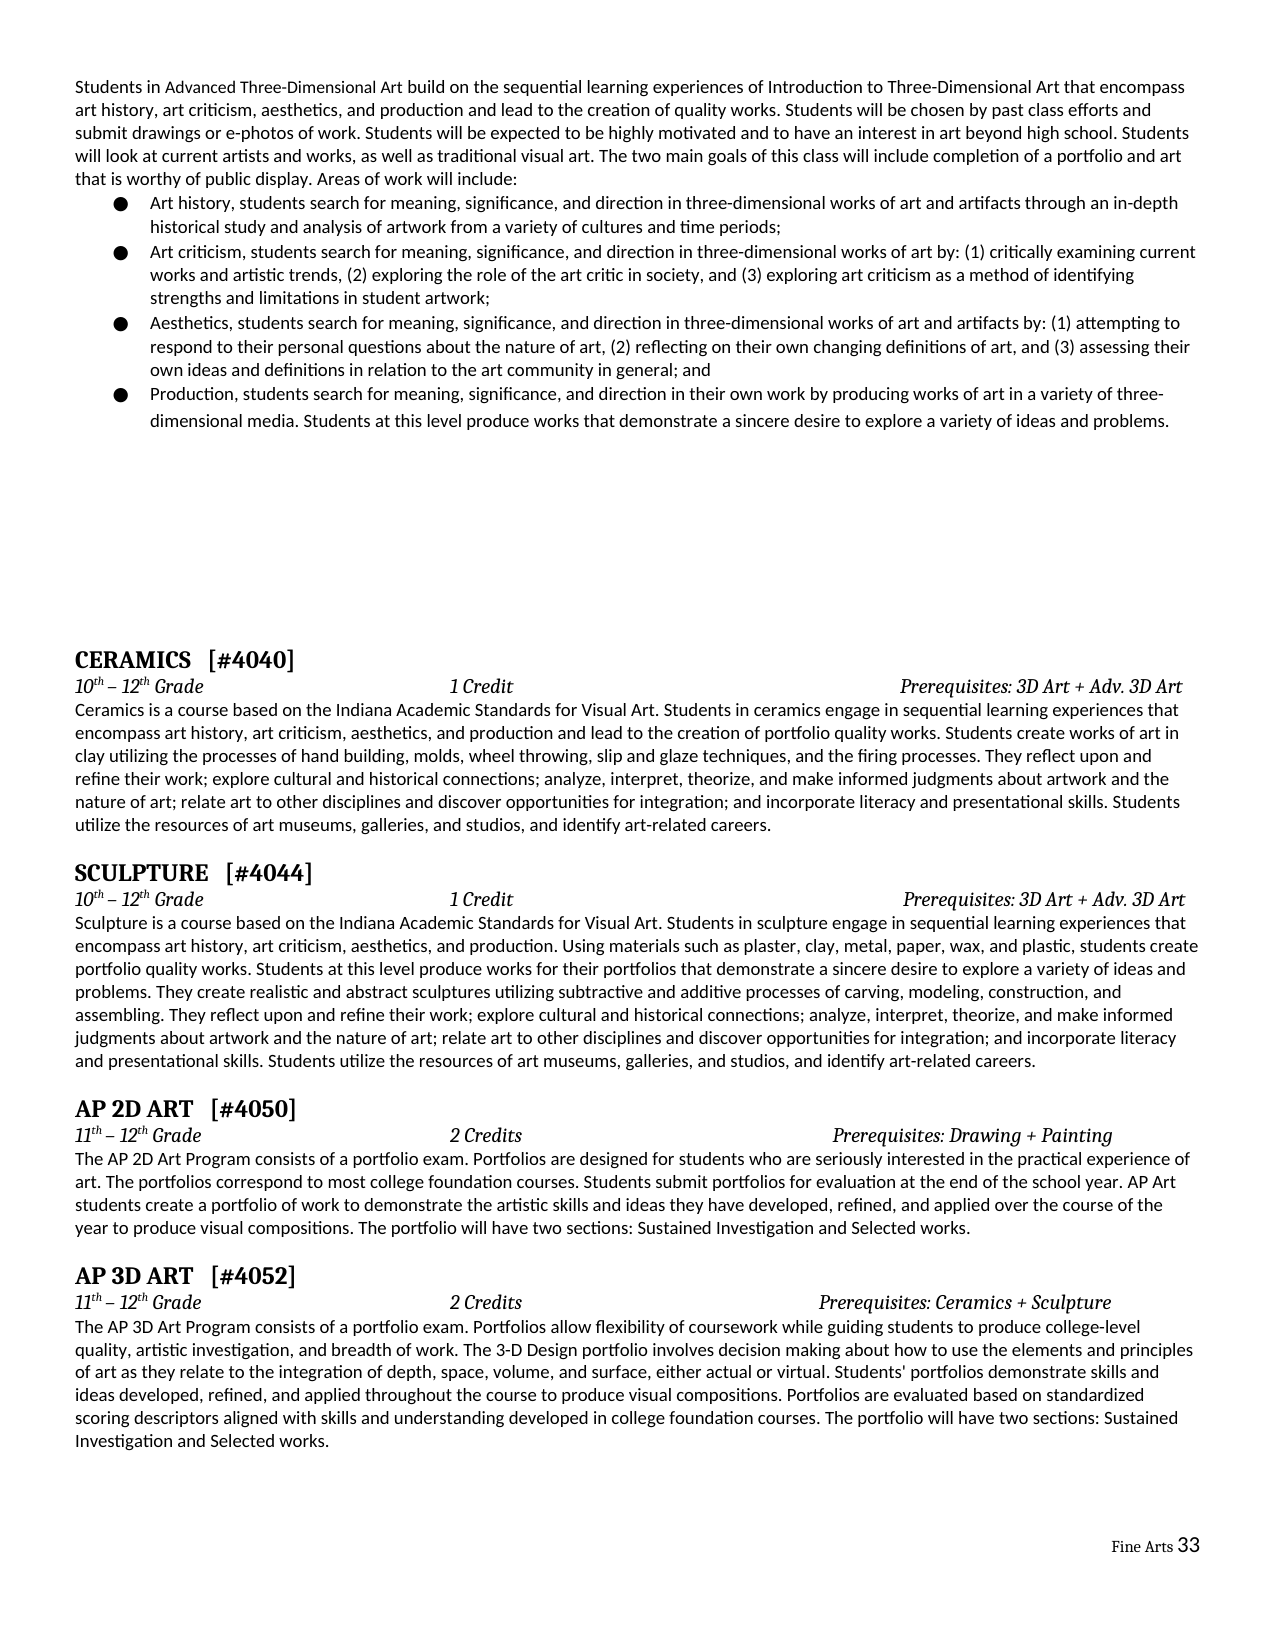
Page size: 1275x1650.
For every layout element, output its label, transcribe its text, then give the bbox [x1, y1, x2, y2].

text 11th – 12th Grade 2 Credits Prerequisites: Drawing + Painting [75, 1123, 1200, 1147]
text The AP 2D Art Program consists of a portfolio exam. Portfolios are designed for students who are seriously interested in the practical experience of art. The portfolios correspond to most college foundation courses. Students submit portfolios for evaluation at the end of the school year. AP Art students create a portfolio of work to demonstrate the artistic skills and ideas they have developed, refined, and applied over the course of the year to produce visual compositions. The portfolio will have two sections: Sustained Investigation and Selected works. [75, 1147, 1200, 1239]
text CERAMICS [#4040] [75, 646, 1200, 674]
list Production, students search for meaning, significance, and direction in their own work by producing works of art in a variety of three-dimensional media. Students at this level produce works that demonstrate a sincere desire to explore a variety of ideas and problems. [112, 381, 1200, 433]
text Students in Advanced Three-Dimensional Art build on the sequential learning experiences of Introduction to Three-Dimensional Art that encompass art history, art criticism, aesthetics, and production and lead to the creation of quality works. Students will be chosen by past class efforts and submit drawings or e-photos of work. Students will be expected to be highly motivated and to have an interest in art beyond high school. Students will look at current artists and works, as well as traditional visual art. The two main goals of this class will include completion of a portfolio and art that is worthy of public display. Areas of work will include: [75, 75, 1200, 189]
text 11th – 12th Grade 2 Credits Prerequisites: Ceramics + Sculpture [75, 1291, 1200, 1315]
text The AP 3D Art Program consists of a portfolio exam. Portfolios allow flexibility of coursework while guiding students to produce college-level quality, artistic investigation, and breadth of work. The 3-D Design portfolio involves decision making about how to use the elements and principles of art as they relate to the integration of depth, space, volume, and surface, either actual or virtual. Students' portfolios demonstrate skills and ideas developed, refined, and applied throughout the course to produce visual compositions. Portfolios are evaluated based on standardized scoring descriptors aligned with skills and understanding developed in college foundation courses. The portfolio will have two sections: Sustained Investigation and Selected works. [75, 1315, 1200, 1452]
text AP 3D ART [#4052] [75, 1262, 1200, 1291]
text 10th – 12th Grade 1 Credit Prerequisites: 3D Art + Adv. 3D Art [75, 674, 1200, 698]
text Sculpture is a course based on the Indiana Academic Standards for Visual Art. Students in sculpture engage in sequential learning experiences that encompass art history, art criticism, aesthetics, and production. Using materials such as plaster, clay, metal, paper, wax, and plastic, students create portfolio quality works. Students at this level produce works for their portfolios that demonstrate a sincere desire to explore a variety of ideas and problems. They create realistic and abstract sculptures utilizing subtractive and additive processes of carving, modeling, construction, and assembling. They reflect upon and refine their work; explore cultural and historical connections; analyze, interpret, theorize, and make informed judgments about artwork and the nature of art; relate art to other disciplines and discover opportunities for integration; and incorporate literacy and presentational skills. Students utilize the resources of art museums, galleries, and studios, and identify art-related careers. [75, 911, 1200, 1072]
text SCULPTURE [#4044] [75, 859, 1200, 887]
text AP 2D ART [#4050] [75, 1095, 1200, 1123]
text Ceramics is a course based on the Indiana Academic Standards for Visual Art. Students in ceramics engage in sequential learning experiences that encompass art history, art criticism, aesthetics, and production and lead to the creation of portfolio quality works. Students create works of art in clay utilizing the processes of hand building, molds, wheel throwing, slip and glaze techniques, and the firing processes. They reflect upon and refine their work; explore cultural and historical connections; analyze, interpret, theorize, and make informed judgments about artwork and the nature of art; relate art to other disciplines and discover opportunities for integration; and incorporate literacy and presentational skills. Students utilize the resources of art museums, galleries, and studios, and identify art-related careers. [75, 698, 1200, 836]
text 10th – 12th Grade 1 Credit Prerequisites: 3D Art + Adv. 3D Art [75, 887, 1200, 911]
